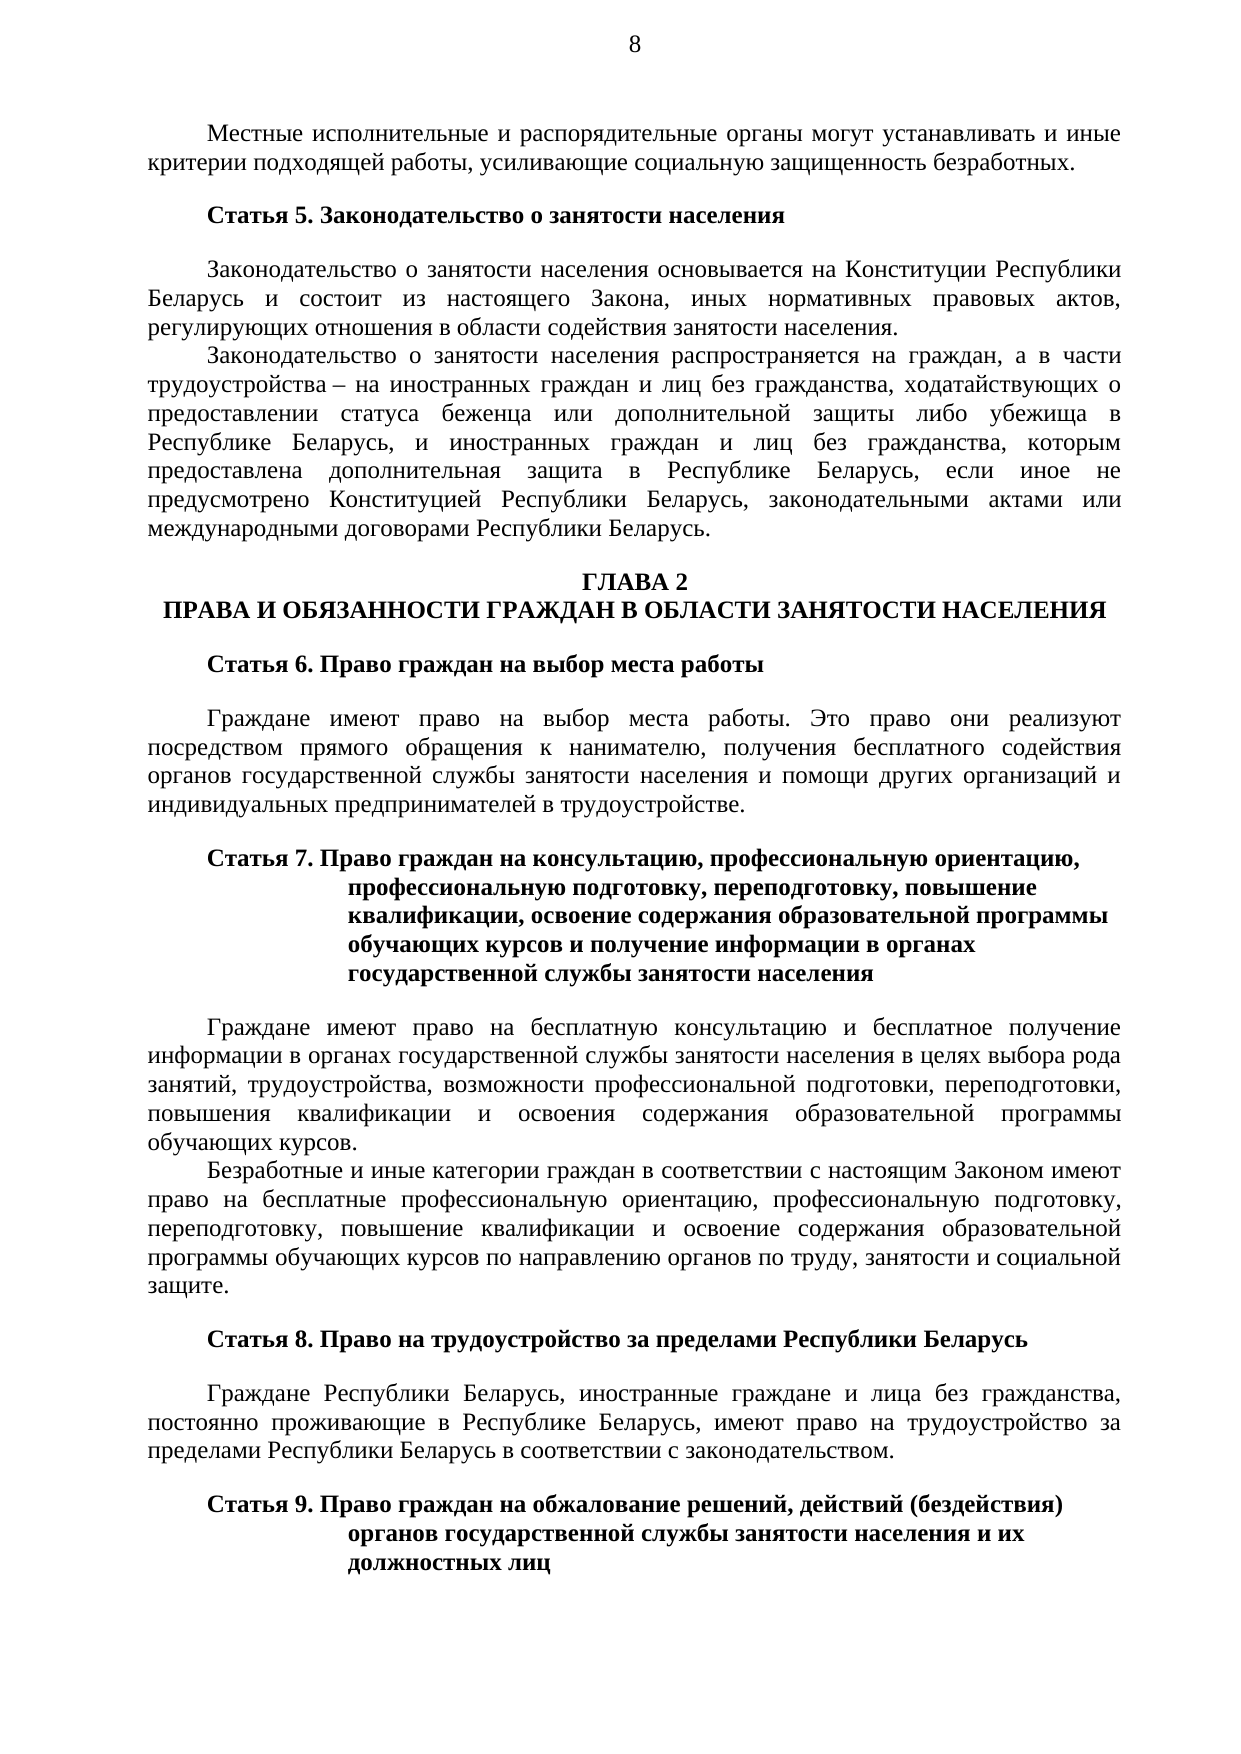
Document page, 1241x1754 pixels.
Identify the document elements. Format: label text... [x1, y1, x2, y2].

text ГЛАВА 2 ПРАВА И ОБЯЗАННОСТИ ГРАЖДАН В ОБЛАСТИ ЗАНЯТОСТИ НАСЕЛЕНИЯ [147, 567, 1122, 624]
text Граждане имеют право на выбор места работы. Это право они реализуют посредством прямого обращения к нанимателю, получения бесплатного содействия органов государственной службы занятости населения и помощи других организаций и индивидуальных предпринимателей в трудоустройстве. [147, 703, 1122, 818]
text Законодательство о занятости населения распространяется на граждан, а в части трудоустройства – на иностранных граждан и лиц без гражданства, ходатайствующих о предоставлении статуса беженца или дополнительной защиты либо убежища в Республике Беларусь, и иностранных граждан и лиц без гражданства, которым предоставлена дополнительная защита в Республике Беларусь, если иное не предусмотрено Конституцией Республики Беларусь, законодательными актами или международными договорами Республики Беларусь. [147, 341, 1122, 542]
text Граждане имеют право на бесплатную консультацию и бесплатное получение информации в органах государственной службы занятости населения в целях выбора рода занятий, трудоустройства, возможности профессиональной подготовки, переподготовки, повышения квалификации и освоения содержания образовательной программы обучающих курсов. [147, 1012, 1122, 1156]
text Статья 5. Законодательство о занятости населения [207, 201, 1122, 229]
text Статья 7. Право граждан на консультацию, профессиональную ориентацию, профессиональную подготовку, переподготовку, повышение квалификации, освоение содержания образовательной программы обучающих курсов и получение информации в органах государственной службы занятости населения [207, 843, 1122, 987]
text Статья 9. Право граждан на обжалование решений, действий (бездействия) органов государственной службы занятости населения и их должностных лиц [207, 1489, 1122, 1576]
text Граждане Республики Беларусь, иностранные граждане и лица без гражданства, постоянно проживающие в Республике Беларусь, имеют право на трудоустройство за пределами Республики Беларусь в соответствии с законодательством. [147, 1378, 1122, 1464]
text Безработные и иные категории граждан в соответствии с настоящим Законом имеют право на бесплатные профессиональную ориентацию, профессиональную подготовку, переподготовку, повышение квалификации и освоение содержания образовательной программы обучающих курсов по направлению органов по труду, занятости и социальной защите. [147, 1156, 1122, 1299]
text Местные исполнительные и распорядительные органы могут устанавливать и иные критерии подходящей работы, усиливающие социальную защищенность безработных. [147, 118, 1122, 176]
text Законодательство о занятости населения основывается на Конституции Республики Беларусь и состоит из настоящего Закона, иных нормативных правовых актов, регулирующих отношения в области содействия занятости населения. [147, 254, 1122, 341]
text Статья 8. Право на трудоустройство за пределами Республики Беларусь [207, 1324, 1122, 1353]
text Статья 6. Право граждан на выбор места работы [207, 649, 1122, 678]
